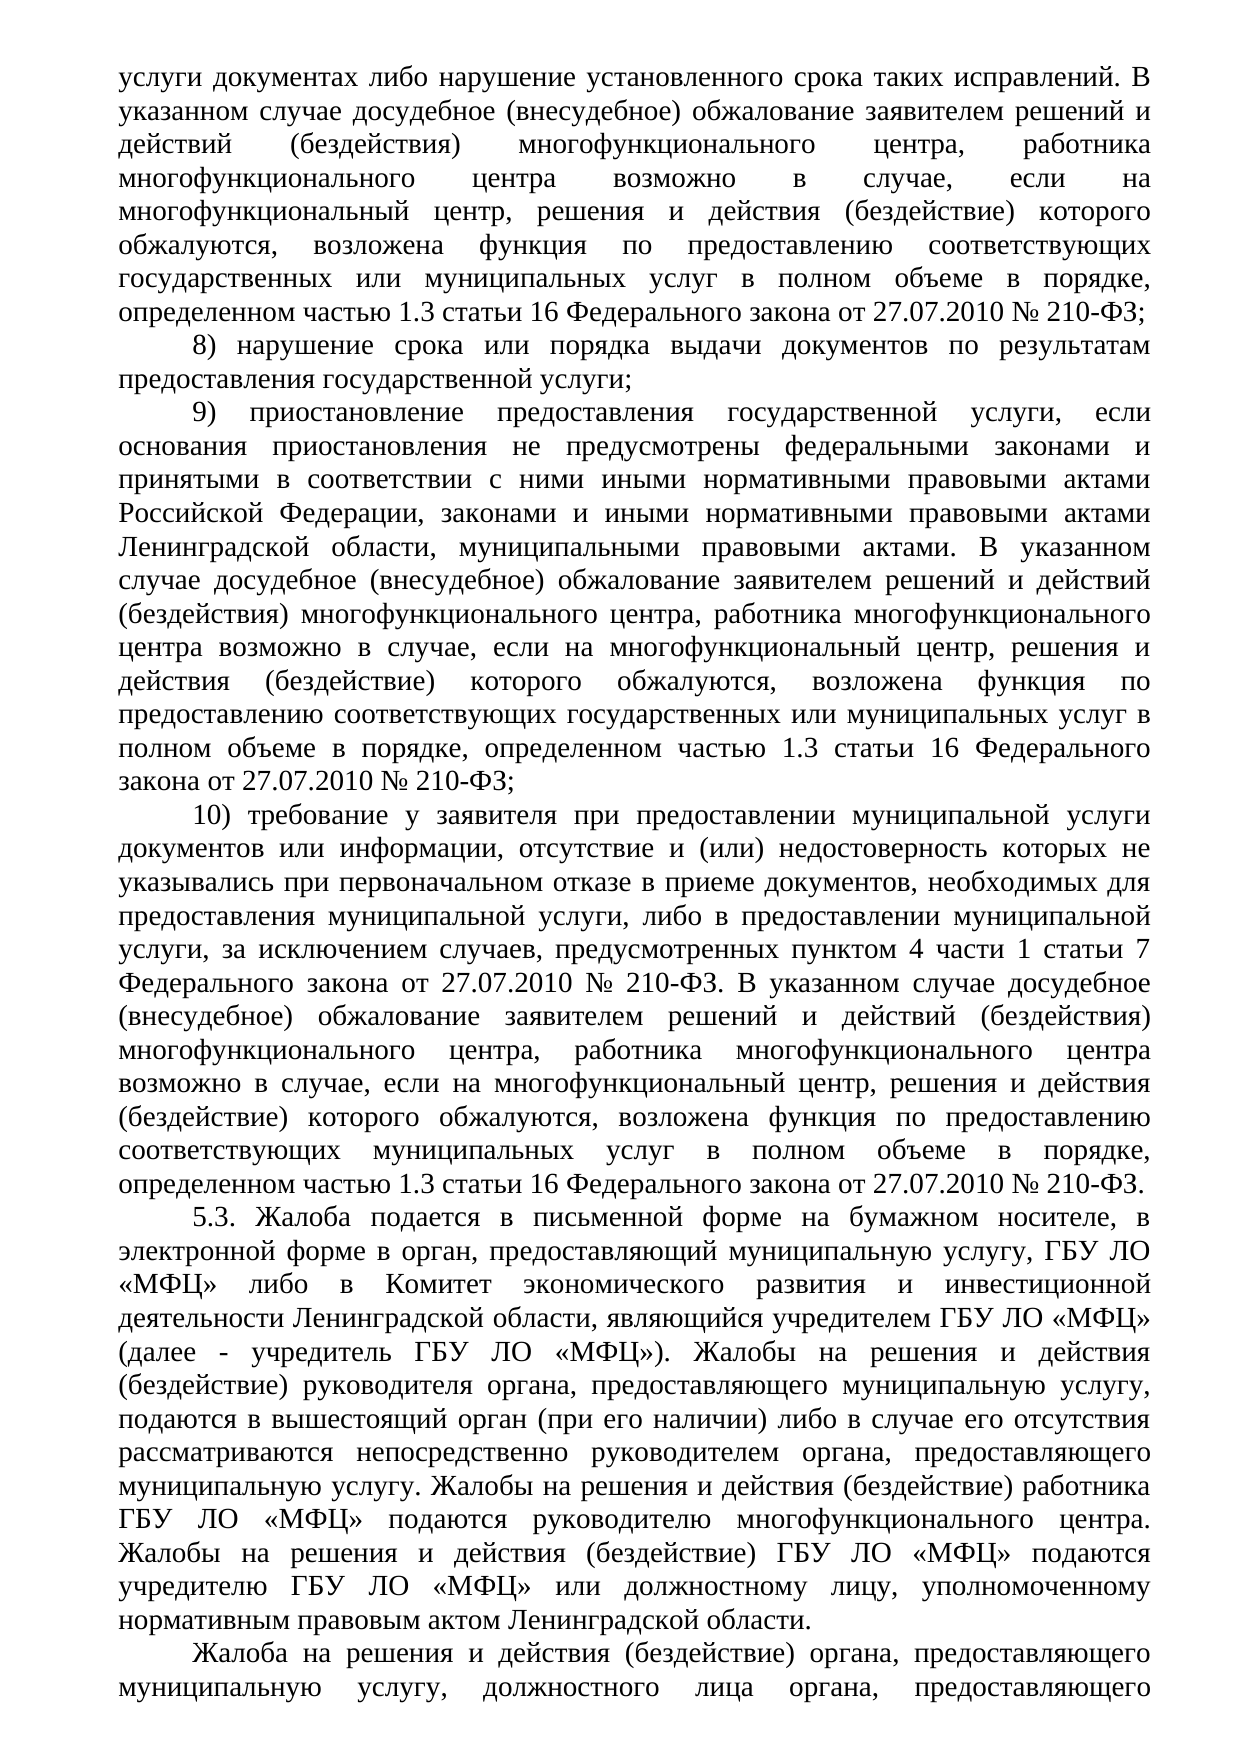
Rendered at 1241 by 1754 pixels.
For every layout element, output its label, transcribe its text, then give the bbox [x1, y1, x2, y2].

list 5.3. Жалоба подается в письменной форме на бумажном носителе, в электронной форме в орган, предоставляющий муниципальную услугу, ГБУ ЛО «МФЦ» либо в Комитет экономического развития и инвестиционной деятельности Ленинградской области, являющийся учредителем ГБУ ЛО «МФЦ» (далее - учредитель ГБУ ЛО «МФЦ»). Жалобы на решения и действия (бездействие) руководителя органа, предоставляющего муниципальную услугу, подаются в вышестоящий орган (при его наличии) либо в случае его отсутствия рассматриваются непосредственно руководителем органа, предоставляющего муниципальную услугу. Жалобы на решения и действия (бездействие) работника ГБУ ЛО «МФЦ» подаются руководителю многофункционального центра. Жалобы на решения и действия (бездействие) ГБУ ЛО «МФЦ» подаются учредителю ГБУ ЛО «МФЦ» или должностному лицу, уполномоченному нормативным правовым актом Ленинградской области. [118, 1199, 1152, 1636]
list 10) требование у заявителя при предоставлении муниципальной услуги документов или информации, отсутствие и (или) недостоверность которых не указывались при первоначальном отказе в приеме документов, необходимых для предоставления муниципальной услуги, либо в предоставлении муниципальной услуги, за исключением случаев, предусмотренных пунктом 4 части 1 статьи 7 Федерального закона от 27.07.2010 № 210-ФЗ. В указанном случае досудебное (внесудебное) обжалование заявителем решений и действий (бездействия) многофункционального центра, работника многофункционального центра возможно в случае, если на многофункциональный центр, решения и действия (бездействие) которого обжалуются, возложена функция по предоставлению соответствующих муниципальных услуг в полном объеме в порядке, определенном частью 1.3 статьи 16 Федерального закона от 27.07.2010 № 210-ФЗ. [118, 797, 1152, 1199]
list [118, 1636, 1152, 1703]
text 8) нарушение срока или порядка выдачи документов по результатам предоставления государственной услуги; [118, 327, 1152, 394]
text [118, 59, 1152, 327]
text 9) приостановление предоставления государственной услуги, если основания приостановления не предусмотрены федеральными законами и принятыми в соответствии с ними иными нормативными правовыми актами Российской Федерации, законами и иными нормативными правовыми актами Ленинградской области, муниципальными правовыми актами. В указанном случае досудебное (внесудебное) обжалование заявителем решений и действий (бездействия) многофункционального центра, работника многофункционального центра возможно в случае, если на многофункциональный центр, решения и действия (бездействие) которого обжалуются, возложена функция по предоставлению соответствующих государственных или муниципальных услуг в полном объеме в порядке, определенном частью 1.3 статьи 16 Федерального закона от 27.07.2010 № 210-ФЗ; [118, 394, 1152, 797]
